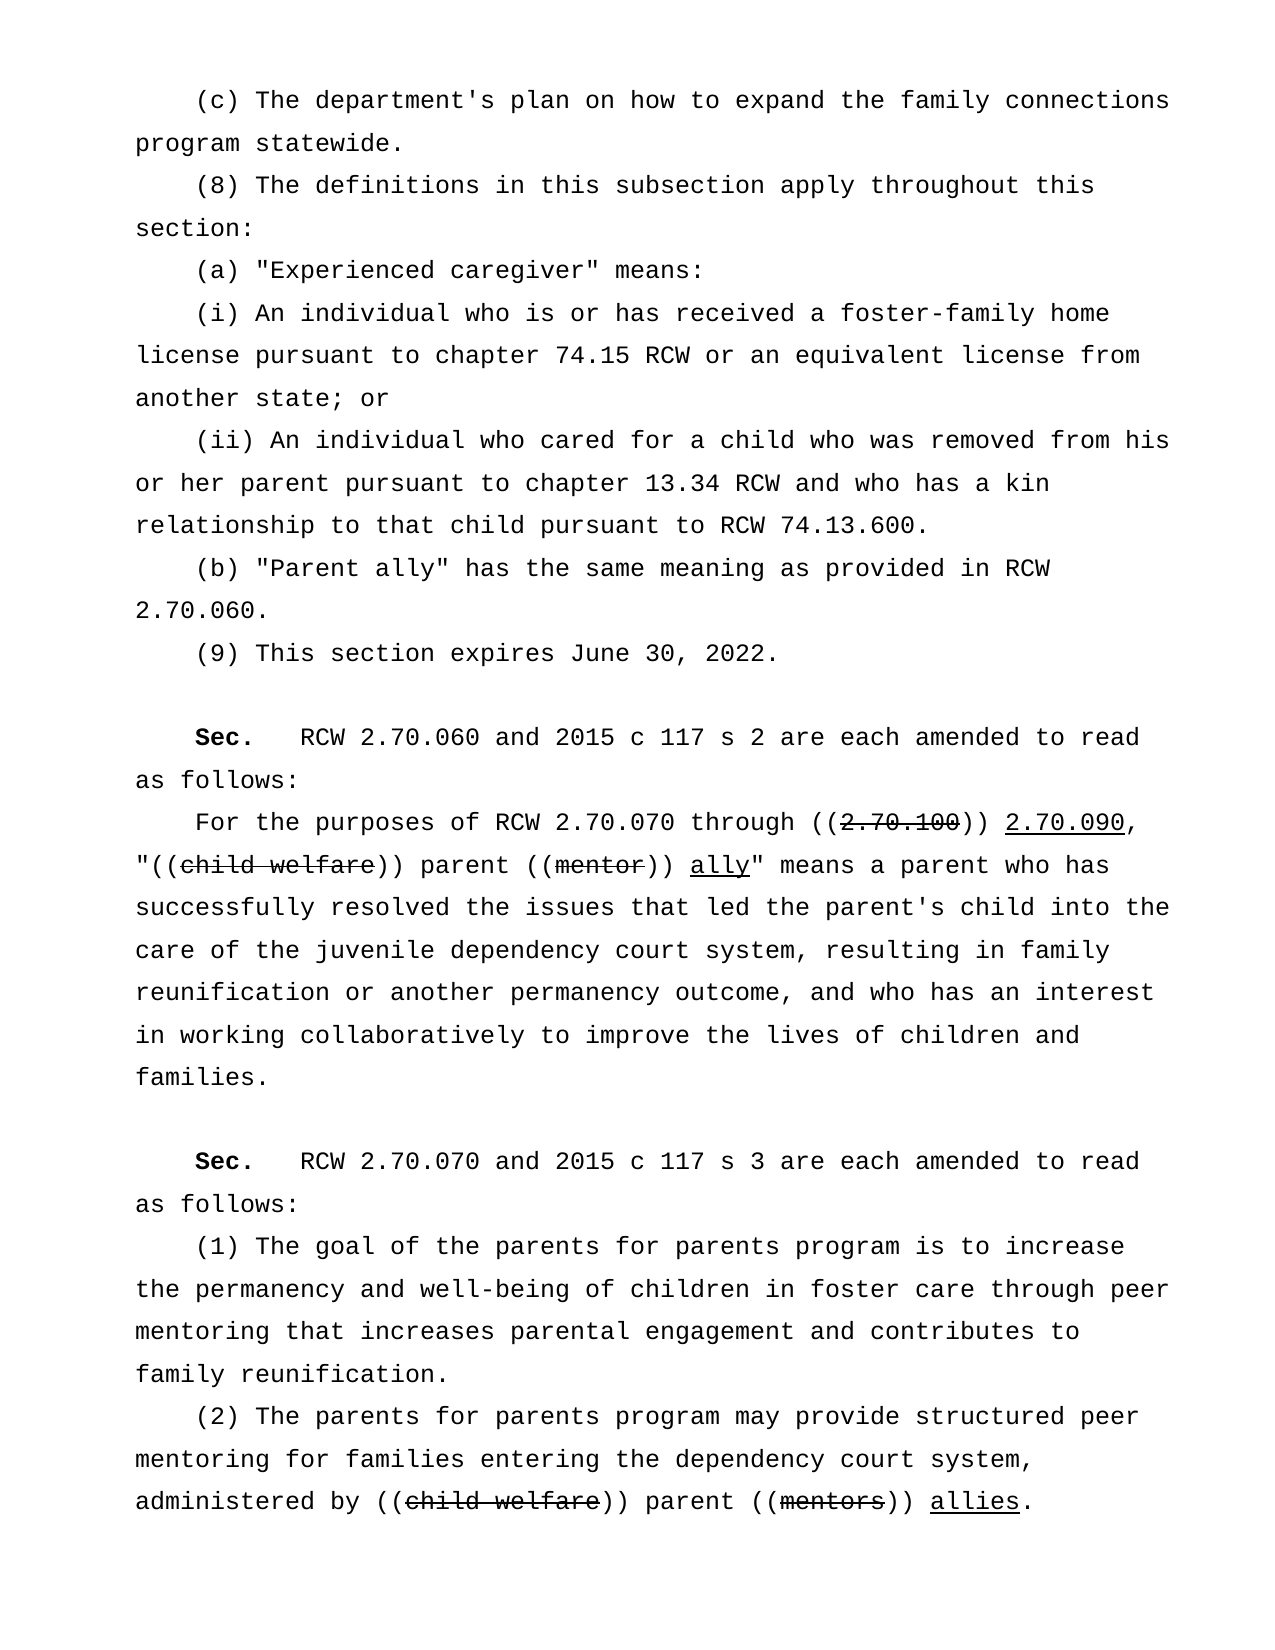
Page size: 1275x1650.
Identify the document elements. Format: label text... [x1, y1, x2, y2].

text (b) "Parent ally" has the same meaning as provided in RCW 2.70.060. [135, 542, 1170, 627]
text For the purposes of RCW 2.70.070 through ((2.70.100)) 2.70.090, "((child welfare)) parent ((mentor)) ally" means a parent who has successfully resolved the issues that led the parent's child into the care of the juvenile dependency court system, resulting in family reunification or another permanency outcome, and who has an interest in working collaboratively to improve the lives of children and families. [135, 797, 1170, 1094]
text (2) The parents for parents program may provide structured peer mentoring for families entering the dependency court system, administered by ((child welfare)) parent ((mentors)) allies. [135, 1391, 1170, 1518]
text (i) An individual who is or has received a foster-family home license pursuant to chapter 74.15 RCW or an equivalent license from another state; or [135, 287, 1170, 415]
text (ii) An individual who cared for a child who was removed from his or her parent pursuant to chapter 13.34 RCW and who has a kin relationship to that child pursuant to RCW 74.13.600. [135, 415, 1170, 542]
text (1) The goal of the parents for parents program is to increase the permanency and well-being of children in foster care through peer mentoring that increases parental engagement and contributes to family reunification. [135, 1221, 1170, 1391]
text (8) The definitions in this subsection apply throughout this section: [135, 160, 1170, 245]
text Sec. RCW 2.70.070 and 2015 c 117 s 3 are each amended to read as follows: [135, 1136, 1170, 1221]
text (9) This section expires June 30, 2022. [135, 627, 1170, 670]
text (a) "Experienced caregiver" means: [135, 245, 1170, 287]
text Sec. RCW 2.70.060 and 2015 c 117 s 2 are each amended to read as follows: [135, 712, 1170, 797]
text (c) The department's plan on how to expand the family connections program statewide. [135, 75, 1170, 160]
